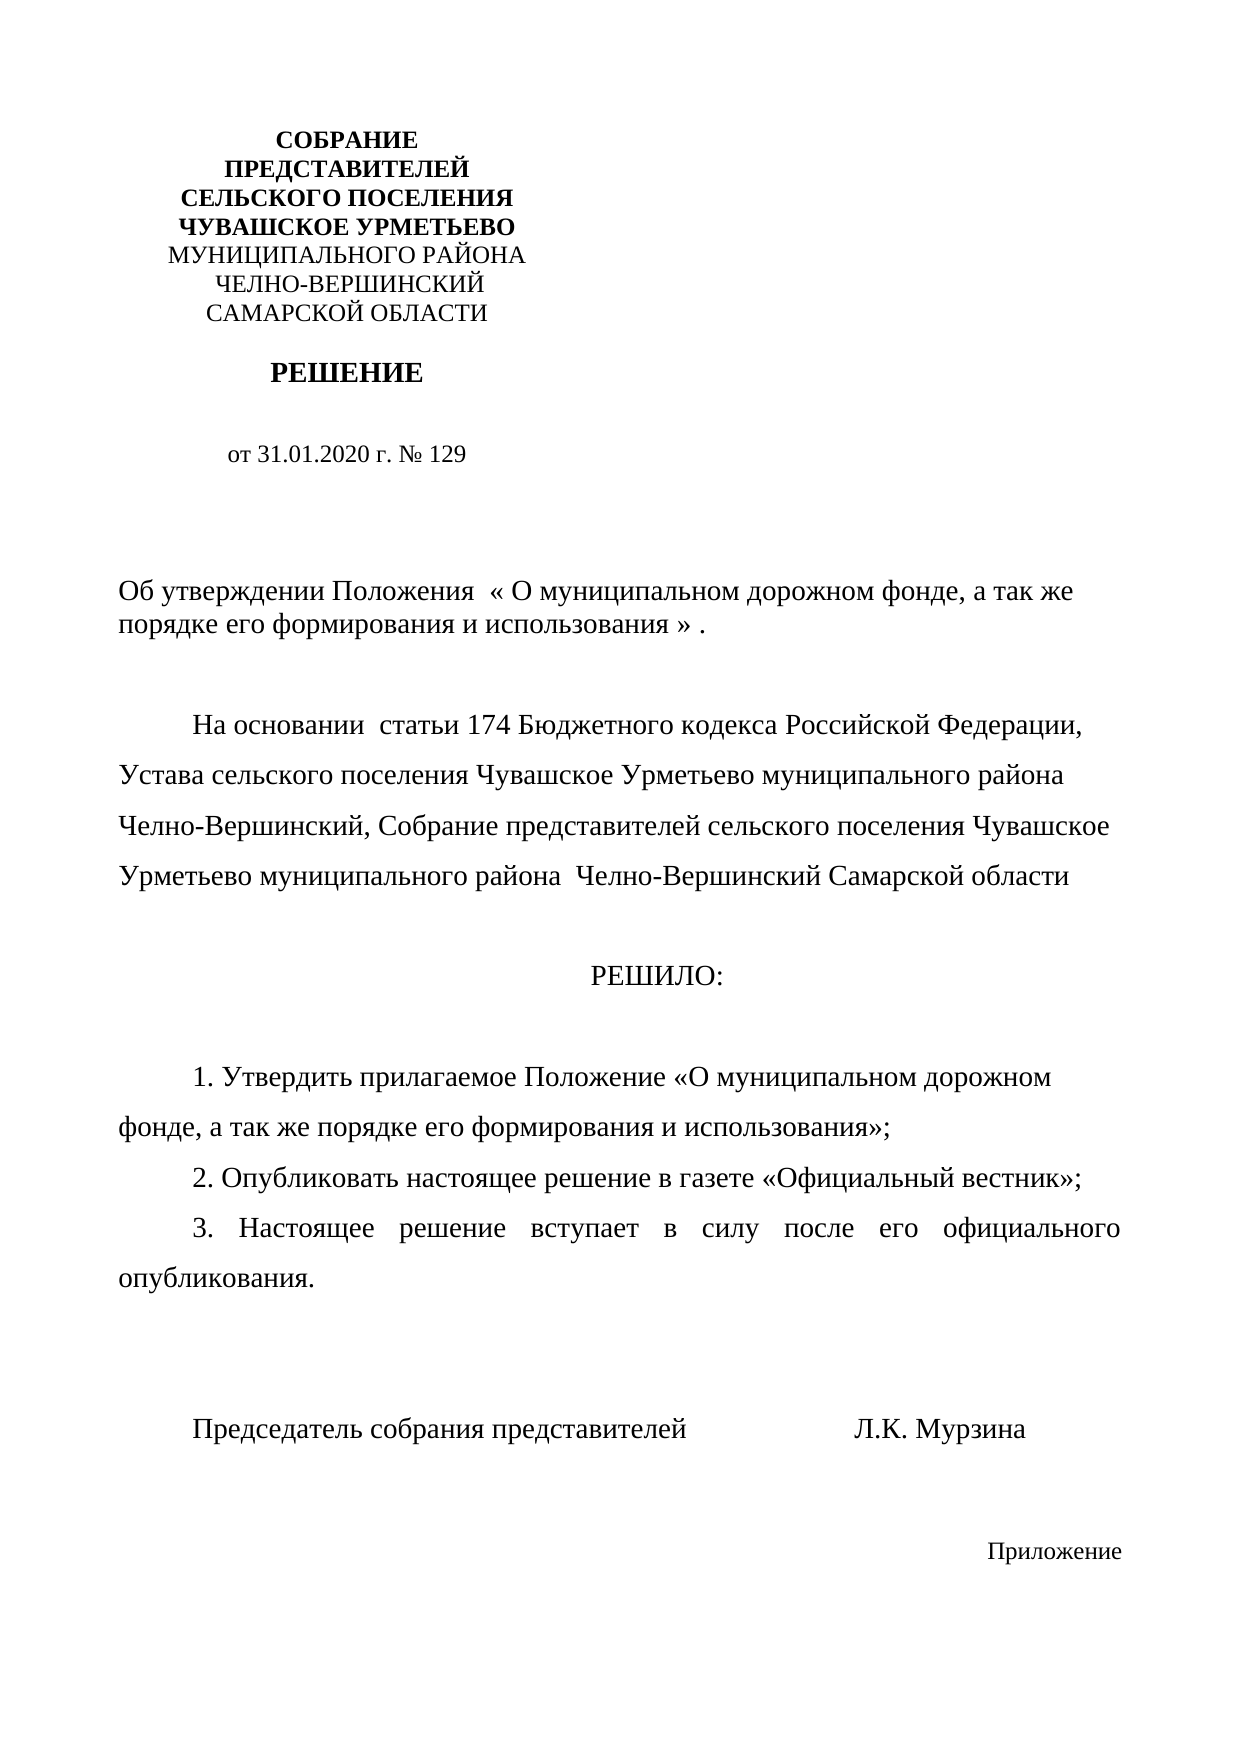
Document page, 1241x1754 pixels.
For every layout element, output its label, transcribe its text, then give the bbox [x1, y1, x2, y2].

text 1. Утвердить прилагаемое Положение «О муниципальном дорожном фонде, а так же порядке его формирования и использования»; [118, 1059, 1122, 1143]
text На основании статьи 174 Бюджетного кодекса Российской Федерации, Устава сельского поселения Чувашское Урметьево муниципального района Челно-Вершинский, Собрание представителей сельского поселения Чувашское Урметьево муниципального района Челно-Вершинский Самарской области [118, 707, 1122, 891]
text Председатель собрания представителей Л.К. Мурзина [118, 1411, 1122, 1445]
text РЕШИЛО: [118, 958, 1122, 992]
text 2. Опубликовать настоящее решение в газете «Официальный вестник»; [118, 1160, 1122, 1193]
text Приложение [118, 1536, 1122, 1565]
text 3. Настоящее решение вступает в силу после его официального опубликования. [118, 1210, 1122, 1294]
text Об утверждении Положения « О муниципальном дорожном фонде, а так же порядке его формирования и использования » . [118, 573, 1122, 640]
